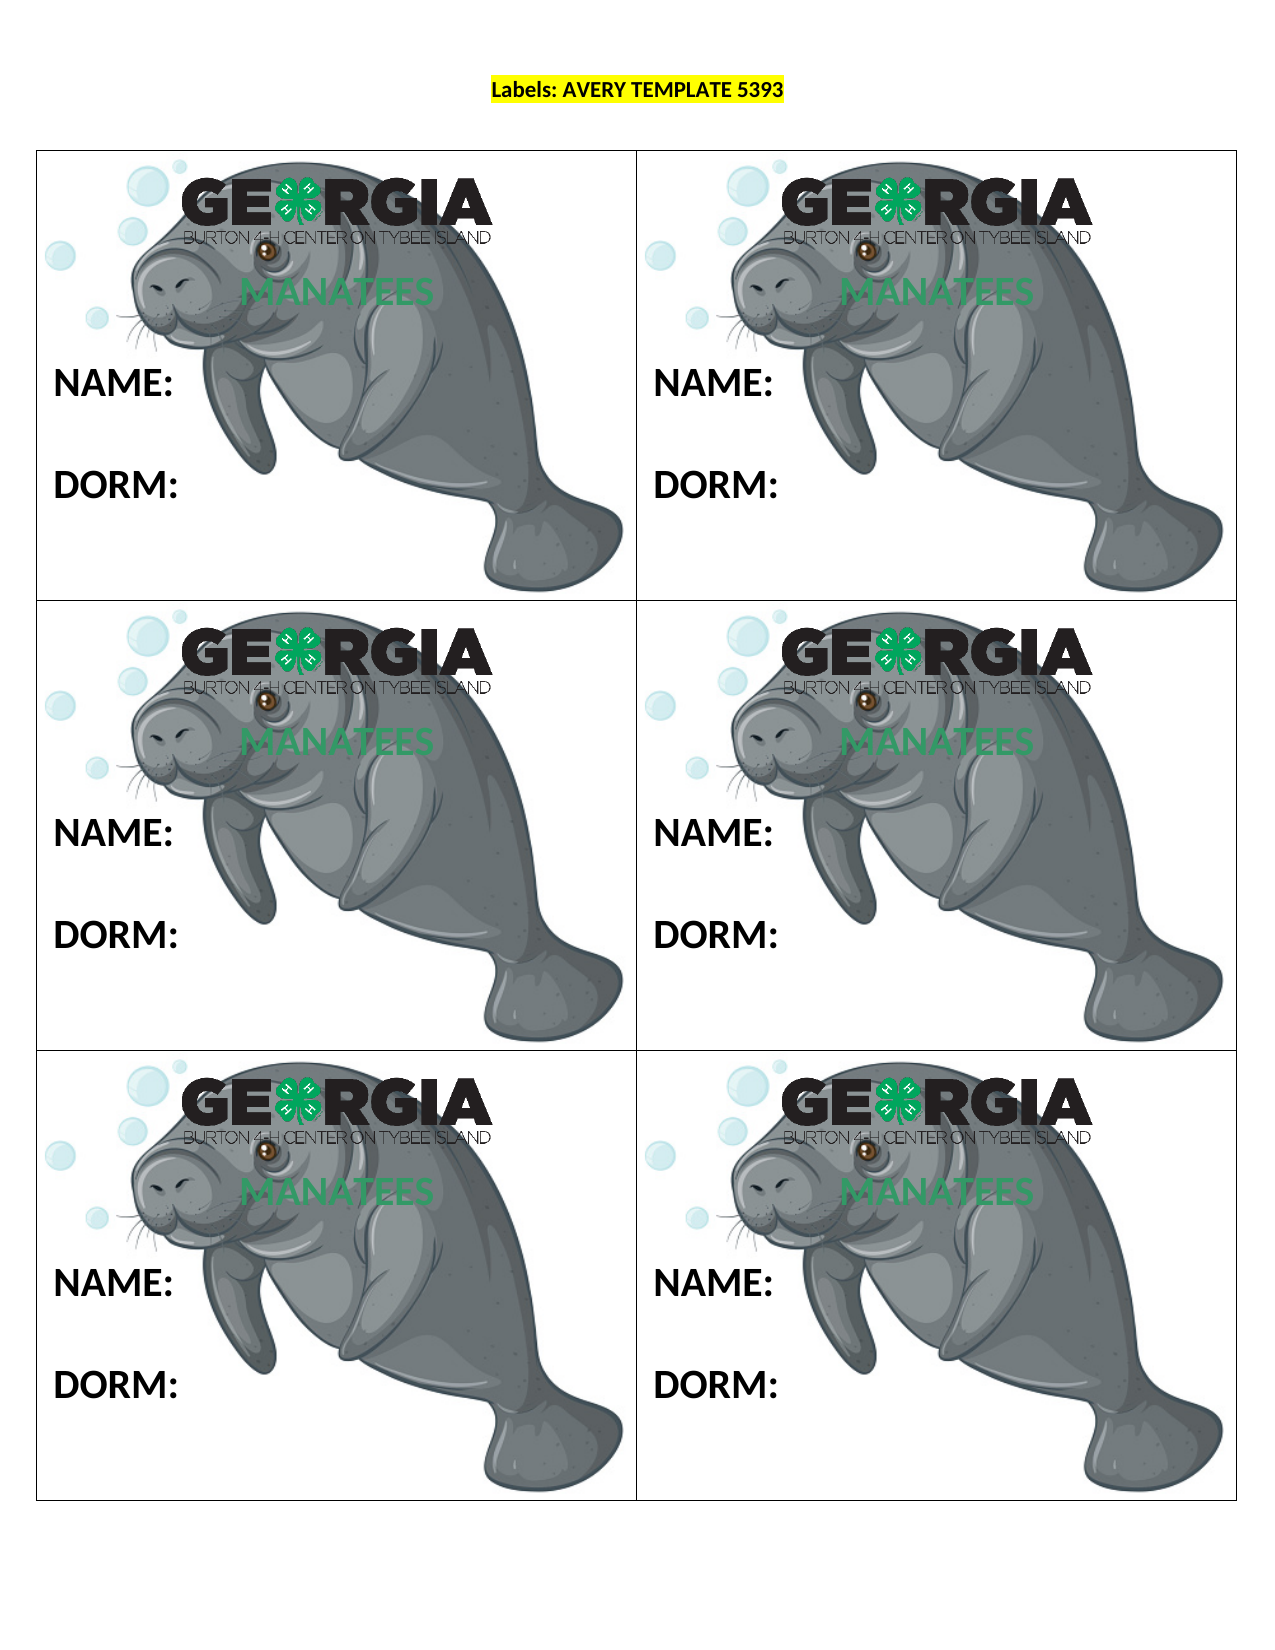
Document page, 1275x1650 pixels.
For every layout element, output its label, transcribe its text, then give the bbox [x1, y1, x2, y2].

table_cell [637, 151, 1236, 600]
picture [145, 151, 528, 265]
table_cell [37, 151, 636, 600]
picture [145, 1051, 528, 1165]
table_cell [637, 1051, 1236, 1500]
table_cell MANATEES NAME: DORM: [637, 601, 1236, 1050]
picture [745, 151, 1128, 265]
table_cell MANATEES NAME: DORM: [37, 601, 636, 1050]
picture [745, 1051, 1128, 1165]
picture [145, 601, 528, 715]
picture [745, 601, 1128, 715]
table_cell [37, 1051, 636, 1500]
